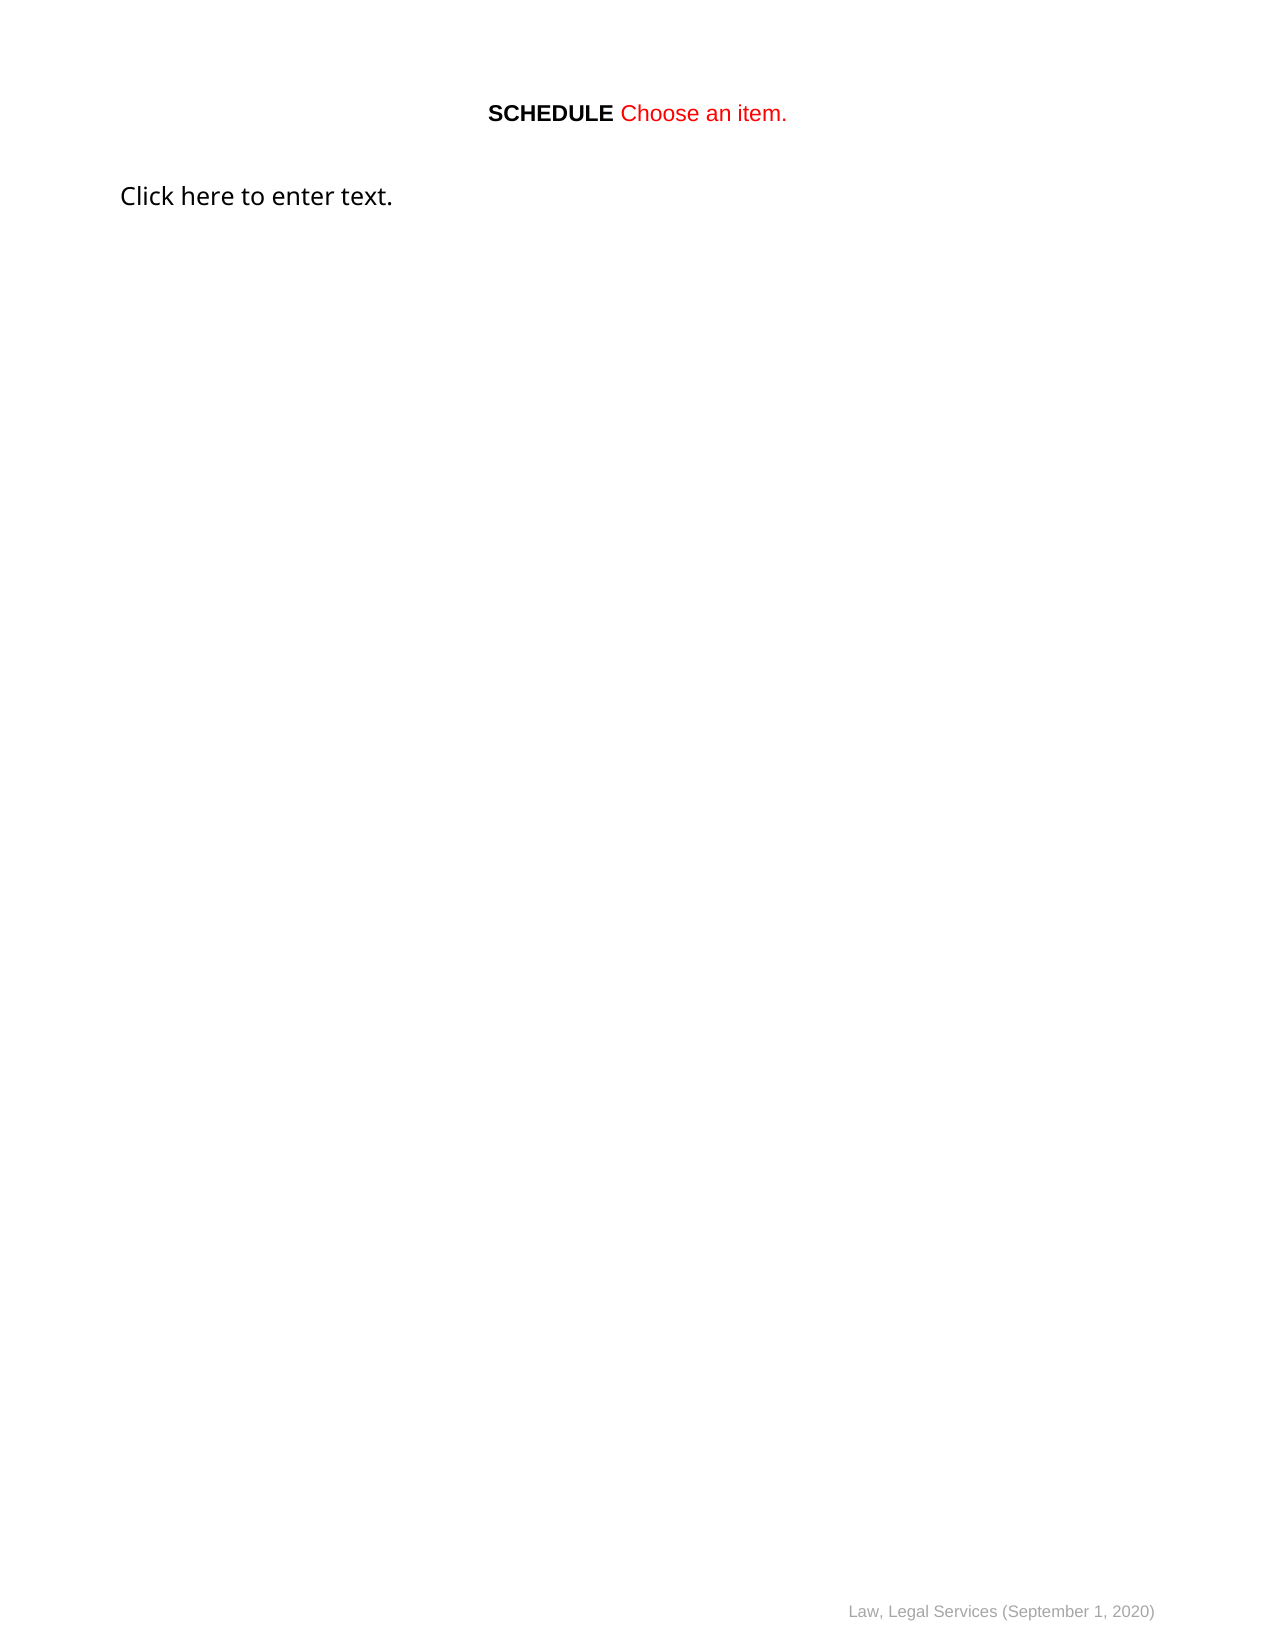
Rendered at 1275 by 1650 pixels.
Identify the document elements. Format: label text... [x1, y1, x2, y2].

text SCHEDULE [120, 99, 1155, 126]
